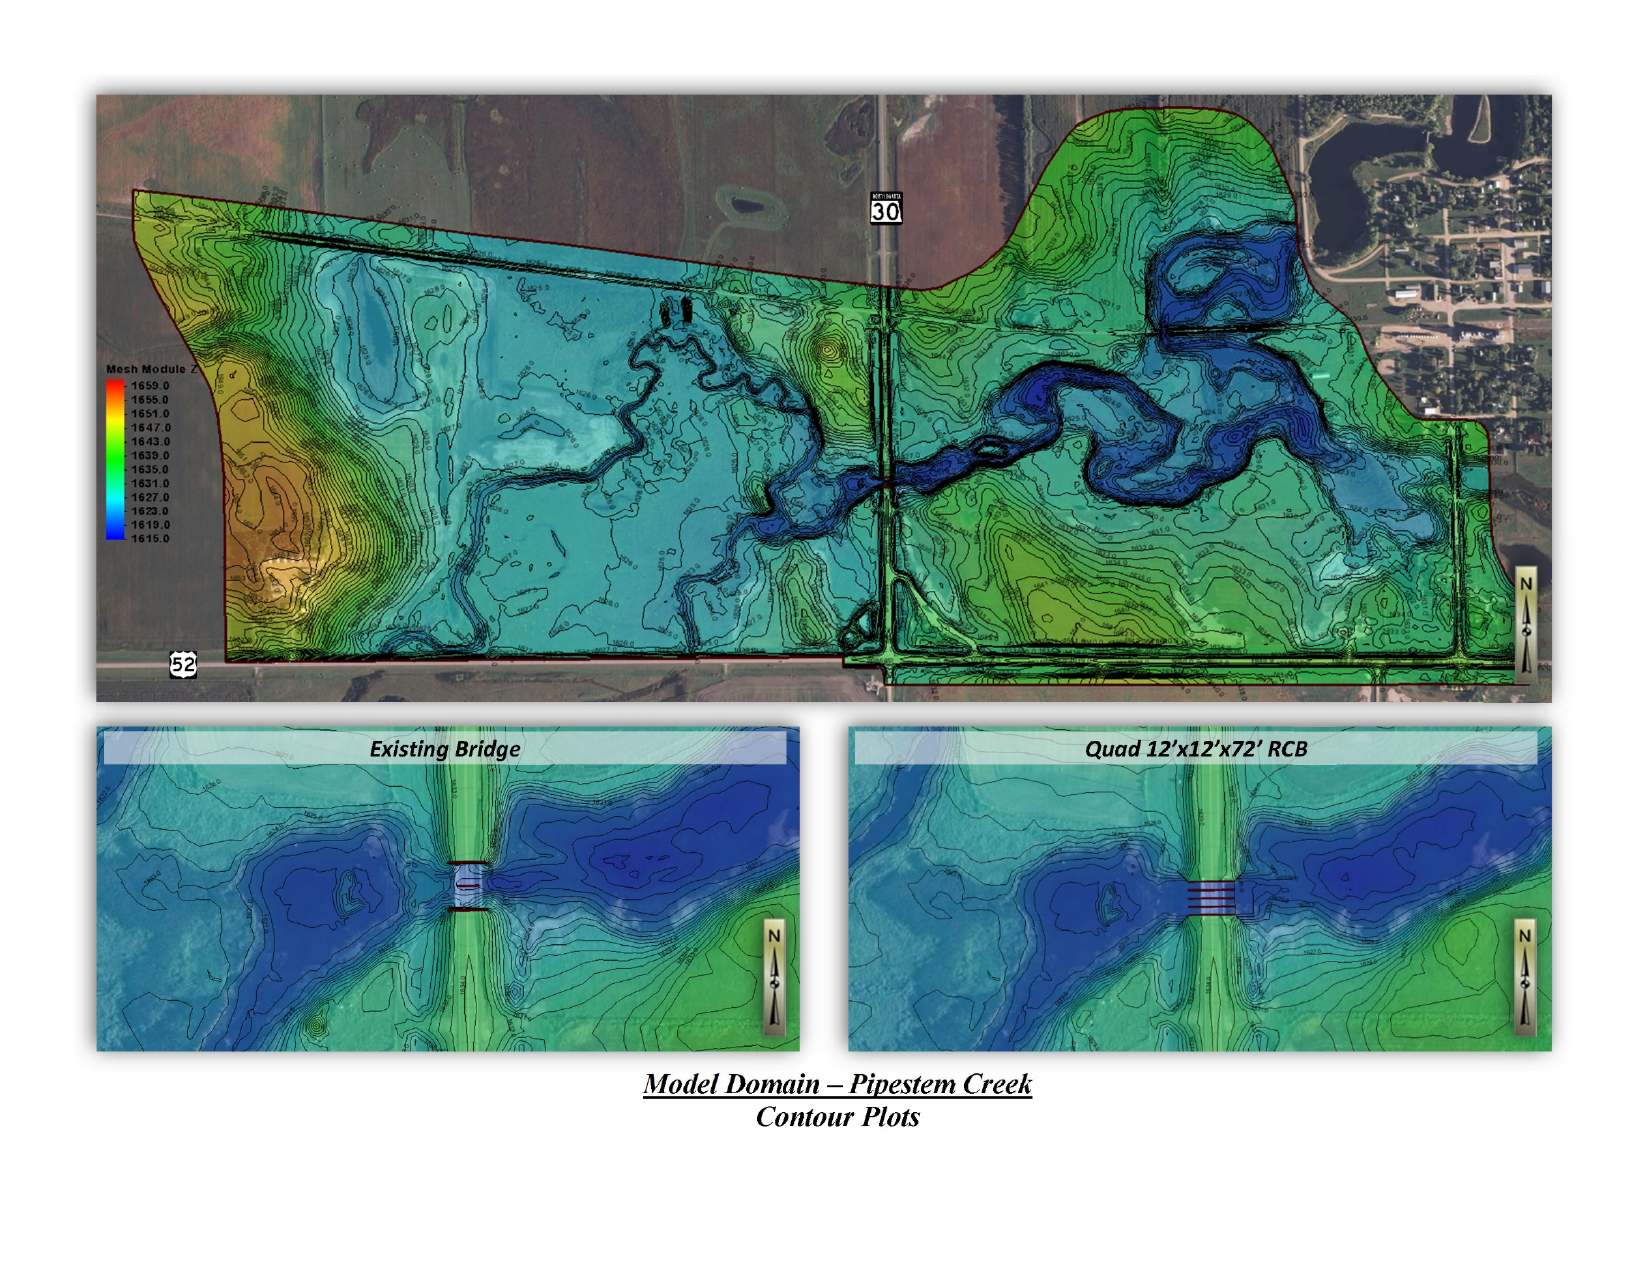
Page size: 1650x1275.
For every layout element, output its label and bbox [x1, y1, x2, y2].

picture [75, 75, 1575, 1136]
